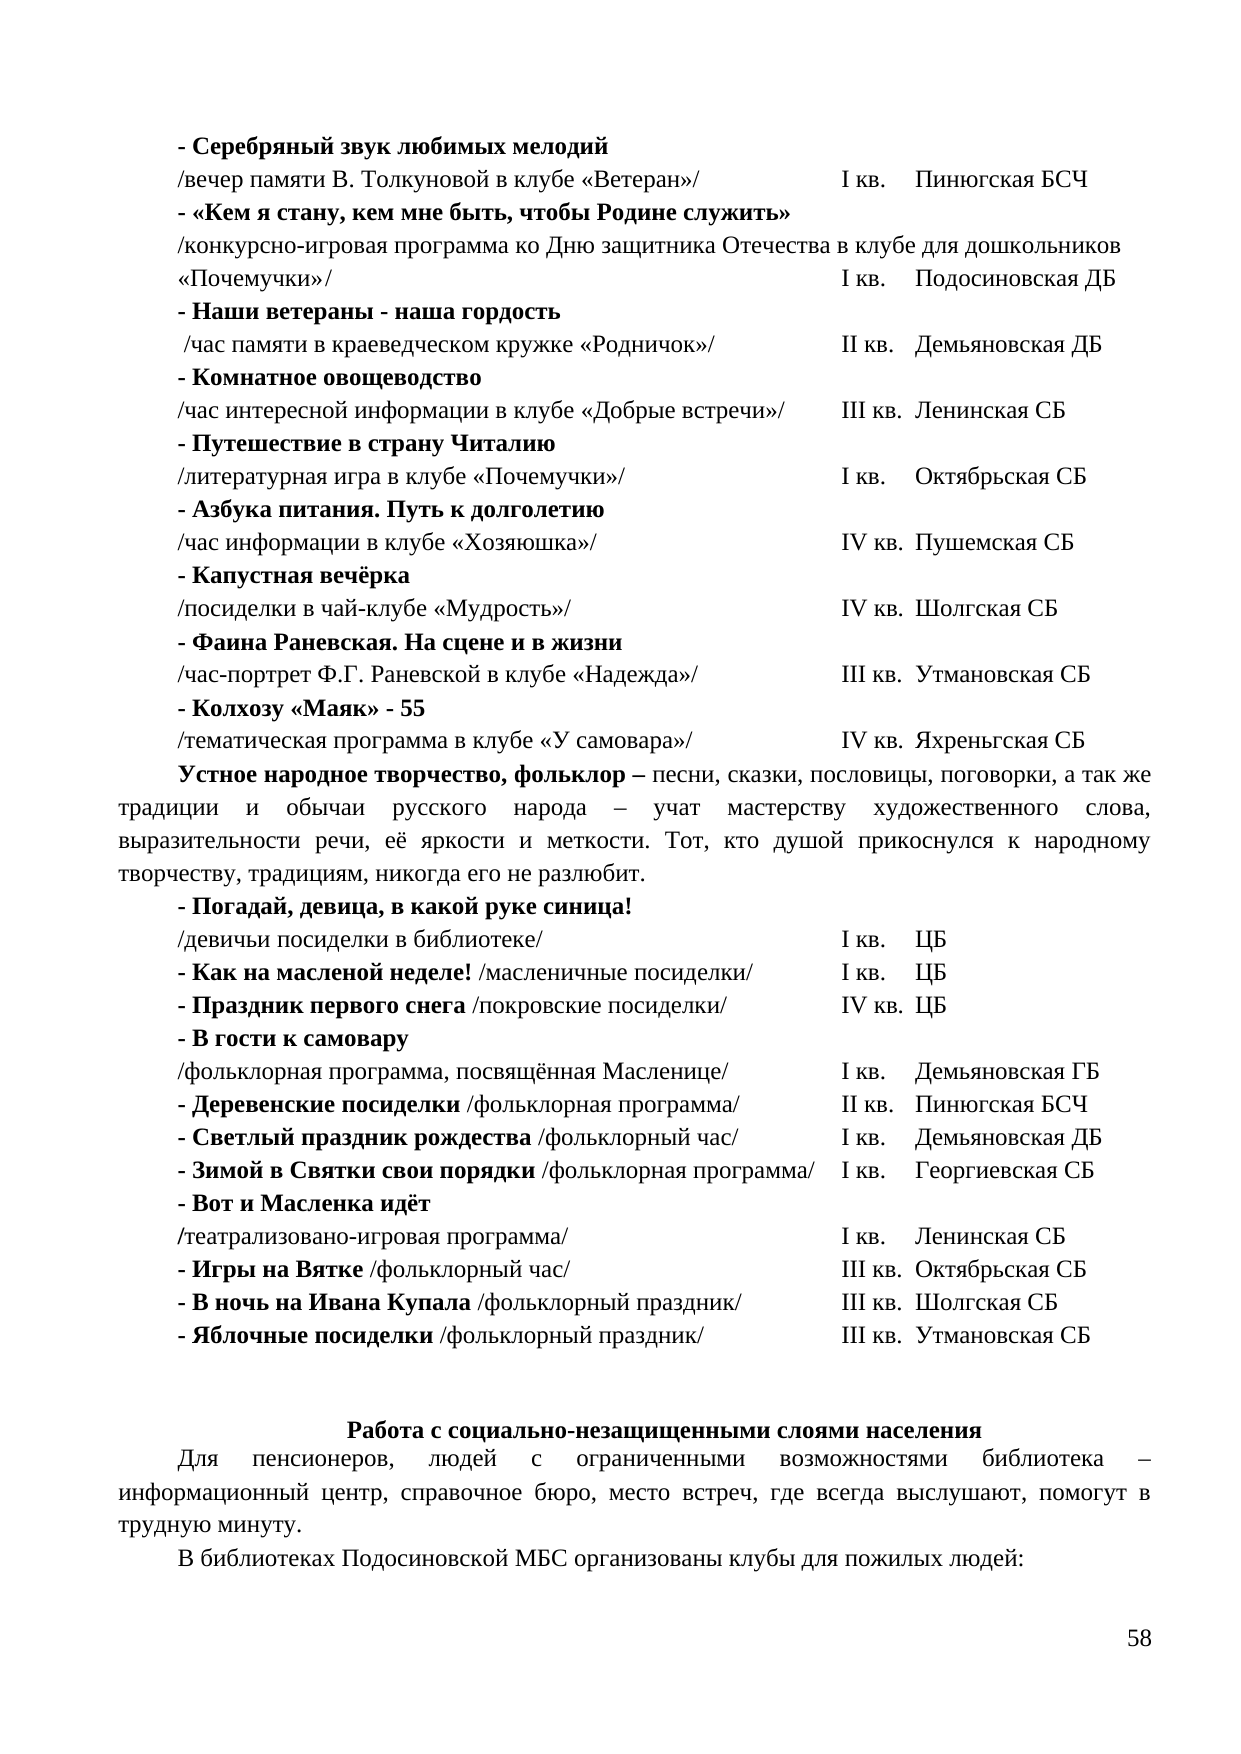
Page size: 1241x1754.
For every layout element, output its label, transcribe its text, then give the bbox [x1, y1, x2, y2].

text - В ночь на Ивана Купала /фольклорный праздник/ III кв. Шолгская СБ [177, 1287, 1152, 1316]
text - Путешествие в страну Читалию [177, 428, 1152, 457]
text - Фаина Раневская. На сцене и в жизни [177, 627, 1152, 655]
text - Капустная вечёрка [177, 561, 1152, 589]
text /час памяти в краеведческом кружке «Родничок»/ II кв. Демьяновская ДБ [177, 329, 1152, 358]
text Работа с социально-незащищенными слоями населения [121, 1415, 1152, 1443]
text - Зимой в Святки свои порядки /фольклорная программа/ I кв. Георгиевская СБ [177, 1155, 1152, 1184]
text - Вот и Масленка идёт [177, 1188, 1152, 1217]
text /девичьи посиделки в библиотеке/ I кв. ЦБ [177, 924, 1152, 952]
text - Деревенские посиделки /фольклорная программа/ II кв. Пинюгская БСЧ [177, 1089, 1152, 1118]
text - Яблочные посиделки /фольклорный праздник/ III кв. Утмановская СБ [177, 1320, 1152, 1349]
text - Как на масленой неделе! /масленичные посиделки/ I кв. ЦБ [177, 957, 1152, 986]
text - В гости к самовару [177, 1023, 1152, 1052]
text - Игры на Вятке /фольклорный час/ III кв. Октябрьская СБ [177, 1254, 1152, 1283]
text - Комнатное овощеводство [177, 362, 1152, 391]
text Устное народное творчество, фольклор – песни, сказки, пословицы, поговорки, а так же традиции и обычаи русского народа – учат мастерству художественного слова, выразительности речи, её яркости и меткости. Тот, кто душой прикоснулся к народному творчеству, традициям, никогда его не разлюбит. [118, 759, 1152, 886]
text - Погадай, девица, в какой руке синица! [177, 891, 1152, 919]
text - Серебряный звук любимых мелодий [177, 131, 1152, 160]
text - «Кем я стану, кем мне быть, чтобы Родине служить» [177, 197, 1152, 226]
text - Светлый праздник рождества /фольклорный час/ I кв. Демьяновская ДБ [177, 1122, 1152, 1151]
text В библиотеках Подосиновской МБС организованы клубы для пожилых людей: [118, 1543, 1152, 1571]
text /посиделки в чай-клубе «Мудрость»/ IV кв. Шолгская СБ [177, 593, 1152, 622]
text Для пенсионеров, людей с ограниченными возможностями библиотека – информационный центр, справочное бюро, место встреч, где всегда выслушают, помогут в трудную минуту. [118, 1443, 1152, 1538]
text /час интересной информации в клубе «Добрые встречи»/ III кв. Ленинская СБ [177, 395, 1152, 424]
text /конкурсно-игровая программа ко Дню защитника Отечества в клубе для дошкольников «Почемучки» / I кв. Подосиновская ДБ [177, 230, 1152, 292]
text /вечер памяти В. Толкуновой в клубе «Ветеран»/ I кв. Пинюгская БСЧ [177, 164, 1152, 193]
text /литературная игра в клубе «Почемучки»/ I кв. Октябрьская СБ [177, 461, 1152, 490]
text - Колхозу «Маяк» - 55 [177, 693, 1152, 721]
text /театрализовано-игровая программа/ I кв. Ленинская СБ [177, 1221, 1152, 1250]
text - Наши ветераны - наша гордость [177, 296, 1152, 325]
text /час-портрет Ф.Г. Раневской в клубе «Надежда»/ III кв. Утмановская СБ [177, 659, 1152, 688]
text - Азбука питания. Путь к долголетию [177, 494, 1152, 523]
text - Праздник первого снега /покровские посиделки/ IV кв. ЦБ [177, 990, 1152, 1018]
text /тематическая программа в клубе «У самовара»/ IV кв. Яхреньгская СБ [177, 726, 1152, 754]
text /час информации в клубе «Хозяюшка»/ IV кв. Пушемская СБ [177, 527, 1152, 556]
text /фольклорная программа, посвящённая Масленице/ I кв. Демьяновская ГБ [177, 1056, 1152, 1084]
